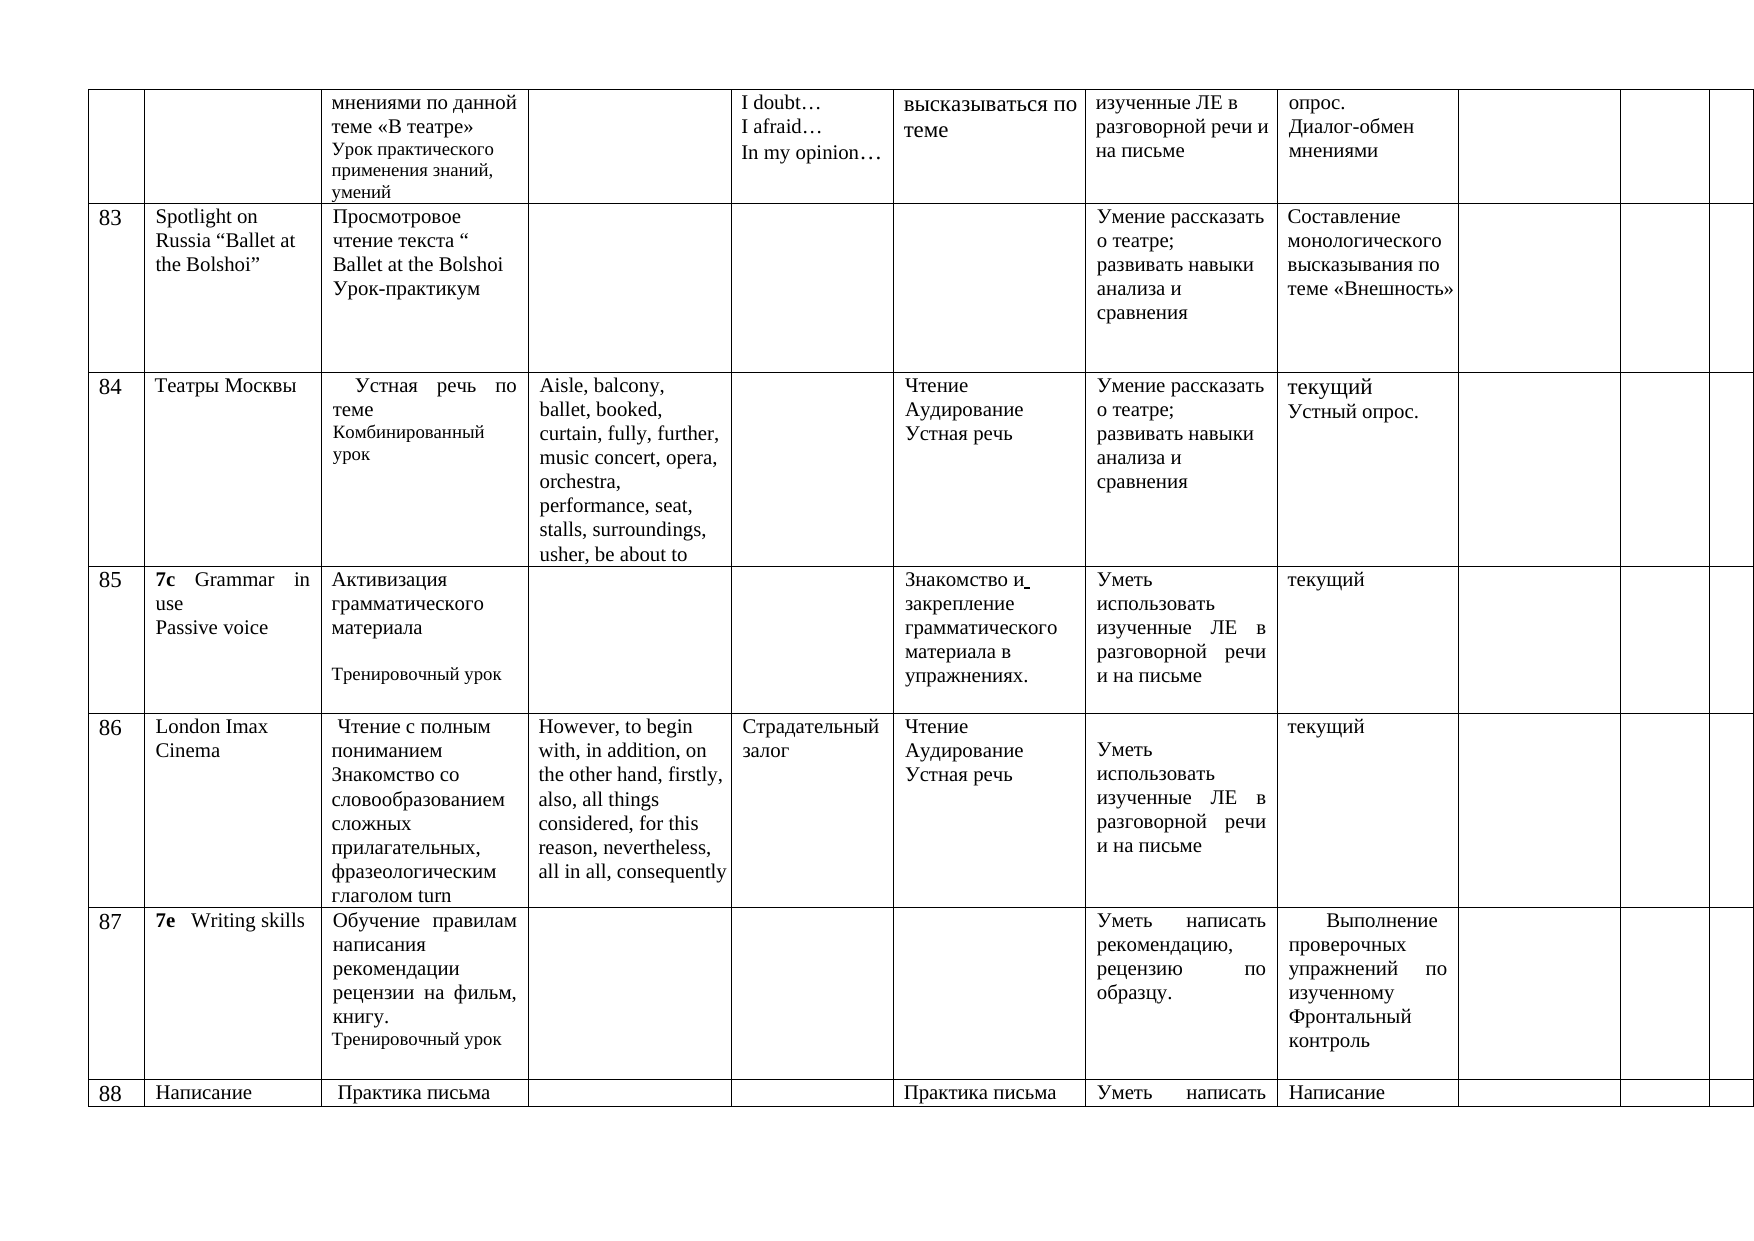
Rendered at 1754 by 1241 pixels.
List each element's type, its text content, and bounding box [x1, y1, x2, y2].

table_cell [1459, 908, 1620, 1078]
table_cell [1621, 714, 1709, 907]
table_cell [1621, 204, 1709, 372]
table_cell Чтение Аудирование Устная речь [894, 714, 1085, 907]
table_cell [1278, 90, 1458, 202]
table_cell 86 [89, 714, 144, 907]
table_cell [1710, 1080, 1719, 1106]
table_cell 7с Grammar in use Passive voice [145, 567, 321, 713]
table_cell [732, 908, 893, 1078]
table_cell Aisle, balcony, ballet, booked, curtain, fully, further, music concert, opera, orchestra, performance, seat, stalls, surroundings, usher, be about to [529, 373, 731, 566]
table_cell Составление монологического высказывания по теме «Внешность» [1278, 204, 1458, 372]
table_cell [1459, 90, 1620, 202]
table_cell [1459, 373, 1620, 566]
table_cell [1086, 90, 1277, 202]
table_cell 7е Writing skills [145, 908, 321, 1078]
table_cell [529, 1080, 538, 1106]
table_cell [894, 908, 1085, 1078]
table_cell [1278, 1080, 1458, 1106]
table_cell Уметь кратко высказываться по теме [894, 90, 1085, 202]
table_cell 85 [89, 567, 144, 713]
table_cell [1459, 204, 1620, 372]
table_cell [732, 373, 893, 566]
table_cell London Imax Cinema [145, 714, 321, 907]
table_cell [1621, 373, 1709, 566]
table_cell [1710, 567, 1753, 713]
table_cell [322, 1080, 528, 1106]
table_cell [145, 90, 321, 202]
table_cell Уметь написать рекомендацию, рецензию по образцу. [1086, 908, 1277, 1078]
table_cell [1086, 1080, 1277, 1106]
table_cell Знакомство и закрепление грамматического материала в упражнениях. [894, 567, 1085, 713]
table_cell [1621, 90, 1709, 202]
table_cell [732, 90, 893, 202]
table_cell Активизация грамматического материала Тренировочный урок [322, 567, 528, 713]
table_cell [732, 204, 893, 372]
table_cell текущий [1278, 714, 1458, 907]
table_cell Уметь использовать изученные ЛЕ в разговорной речи и на письме [1086, 714, 1277, 907]
table_cell текущий [1278, 567, 1458, 713]
table_cell текущий Устный опрос. [1278, 373, 1458, 566]
table_cell [1710, 204, 1753, 372]
table_cell [732, 567, 893, 713]
table_cell Устная речь по теме Комбинированный урок [322, 373, 528, 566]
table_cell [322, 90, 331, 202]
table_cell [1621, 908, 1709, 1078]
table_cell Умение рассказать о театре; развивать навыки анализа и сравнения [1086, 204, 1277, 372]
table_cell [1459, 1080, 1620, 1106]
table_cell Просмотровое чтение текста “ Ballet at the Bolshoi Урок-практикум [322, 204, 528, 372]
table_cell [894, 204, 1085, 372]
table_cell Умение рассказать о театре; развивать навыки анализа и сравнения [1086, 373, 1277, 566]
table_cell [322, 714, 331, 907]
table_cell [1710, 908, 1753, 1078]
table_cell [1459, 714, 1620, 907]
table_cell [1710, 714, 1753, 907]
table_cell [1710, 373, 1753, 566]
table_cell [529, 204, 731, 372]
table_cell [732, 1080, 741, 1106]
table_cell Обучение правилам написания рекомендации рецензии на фильм, книгу. Тренировочный урок [322, 908, 528, 1078]
table_cell 84 [89, 373, 144, 566]
table_cell [529, 90, 731, 202]
table_cell Выполнение проверочных упражнений по изученному Фронтальный контроль [1278, 908, 1458, 1078]
table_cell However, to begin with, in addition, on the other hand, firstly, also, all things considered, for this reason, nevertheless, all in all, consequently [529, 714, 731, 907]
table_cell [1710, 90, 1753, 202]
table_cell [1621, 567, 1709, 713]
table_cell Театры Москвы [145, 373, 321, 566]
table_cell Практика письма [894, 1080, 1085, 1106]
table_cell Чтение Аудирование Устная речь [894, 373, 1085, 566]
table_cell 87 [89, 908, 144, 1078]
table_cell [1459, 567, 1620, 713]
table_cell [529, 908, 731, 1078]
table_cell 82 [89, 90, 144, 202]
table_cell Spotlight on “Ballet at the Bolshoi” [145, 204, 321, 372]
table_cell [1621, 1080, 1631, 1106]
table_cell Написание рекомендации и рецензии на фильм, книгу . [145, 1080, 321, 1106]
table_cell 83 [89, 204, 144, 372]
table_cell Страдательный залог [732, 714, 893, 907]
table_cell [529, 567, 731, 713]
